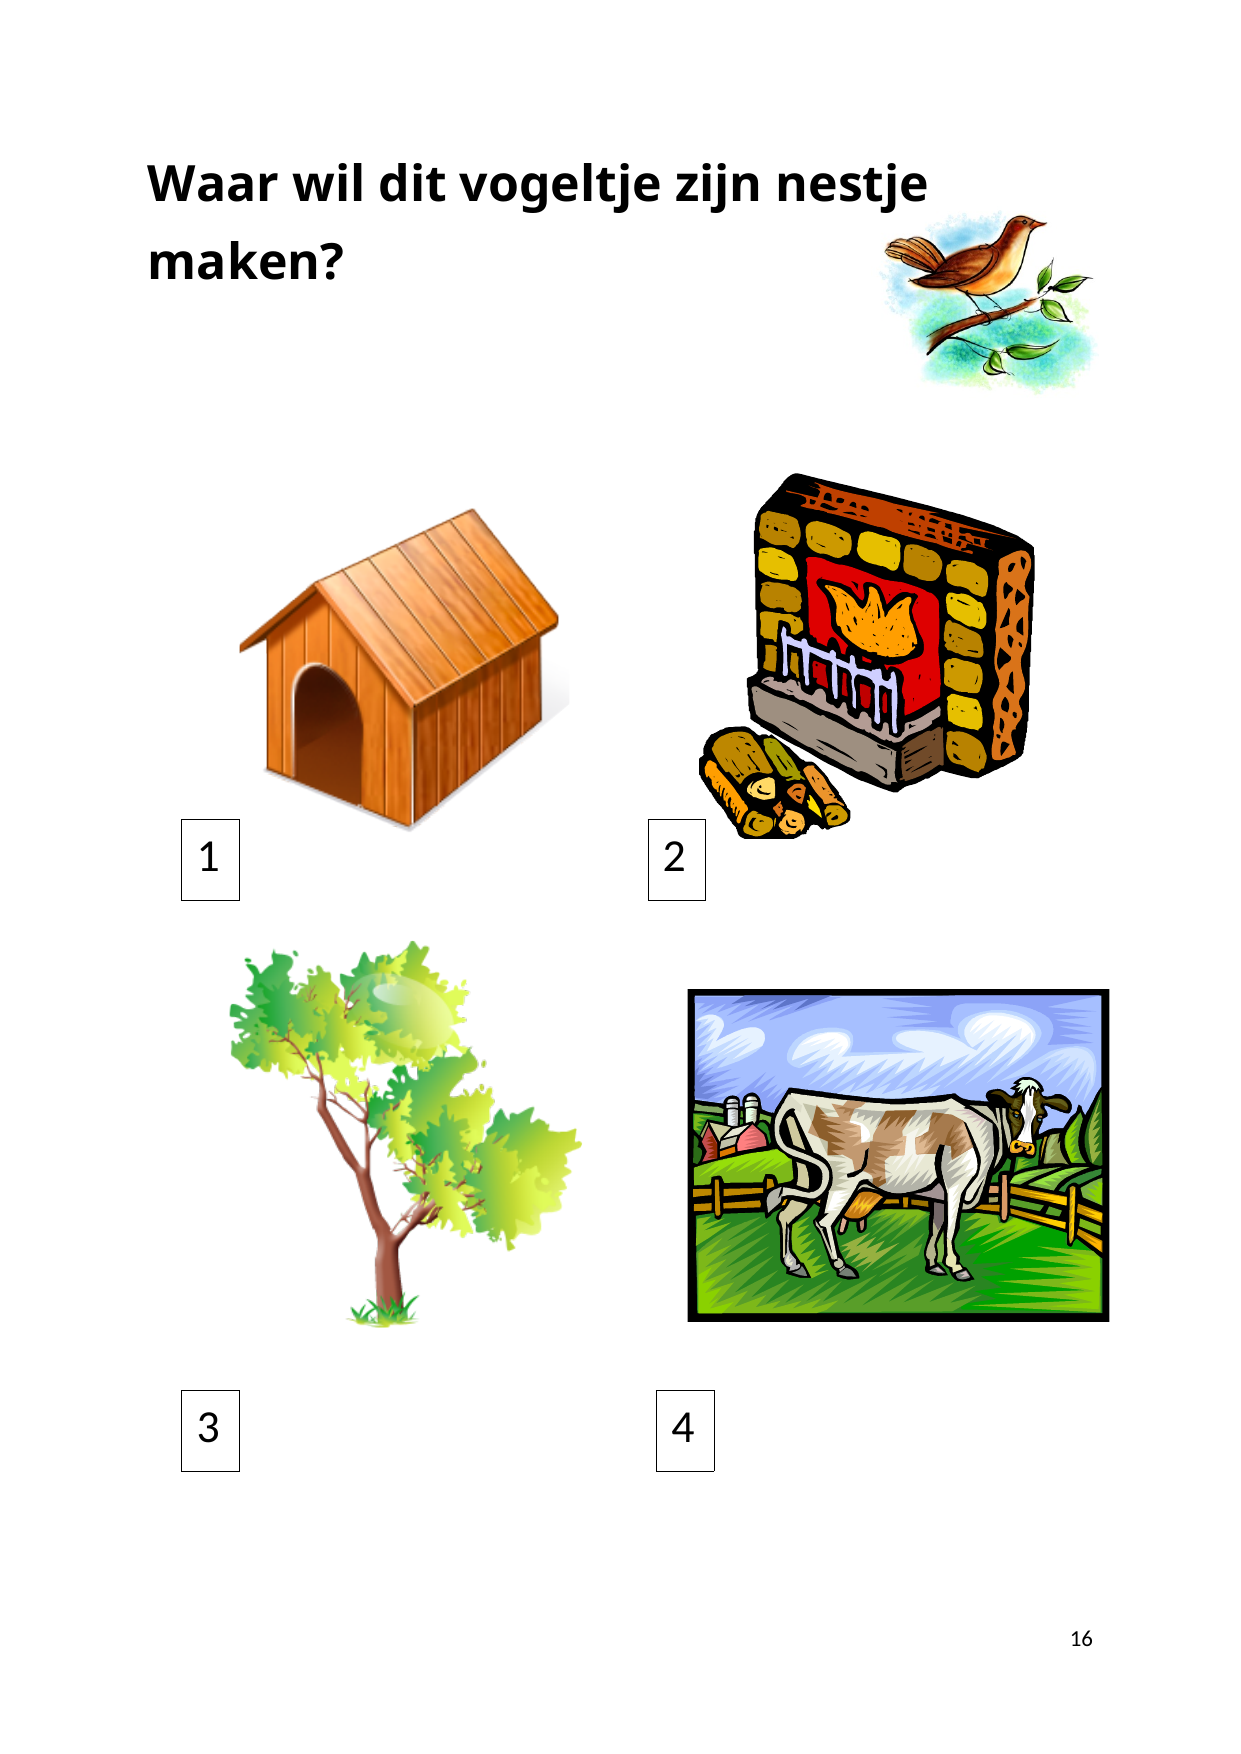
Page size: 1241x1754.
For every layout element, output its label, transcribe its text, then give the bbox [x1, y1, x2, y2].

text Waar wil dit vogeltje zijn nestje maken? [148, 148, 1093, 294]
picture [223, 940, 586, 1328]
picture [871, 179, 1100, 408]
picture [239, 505, 570, 836]
